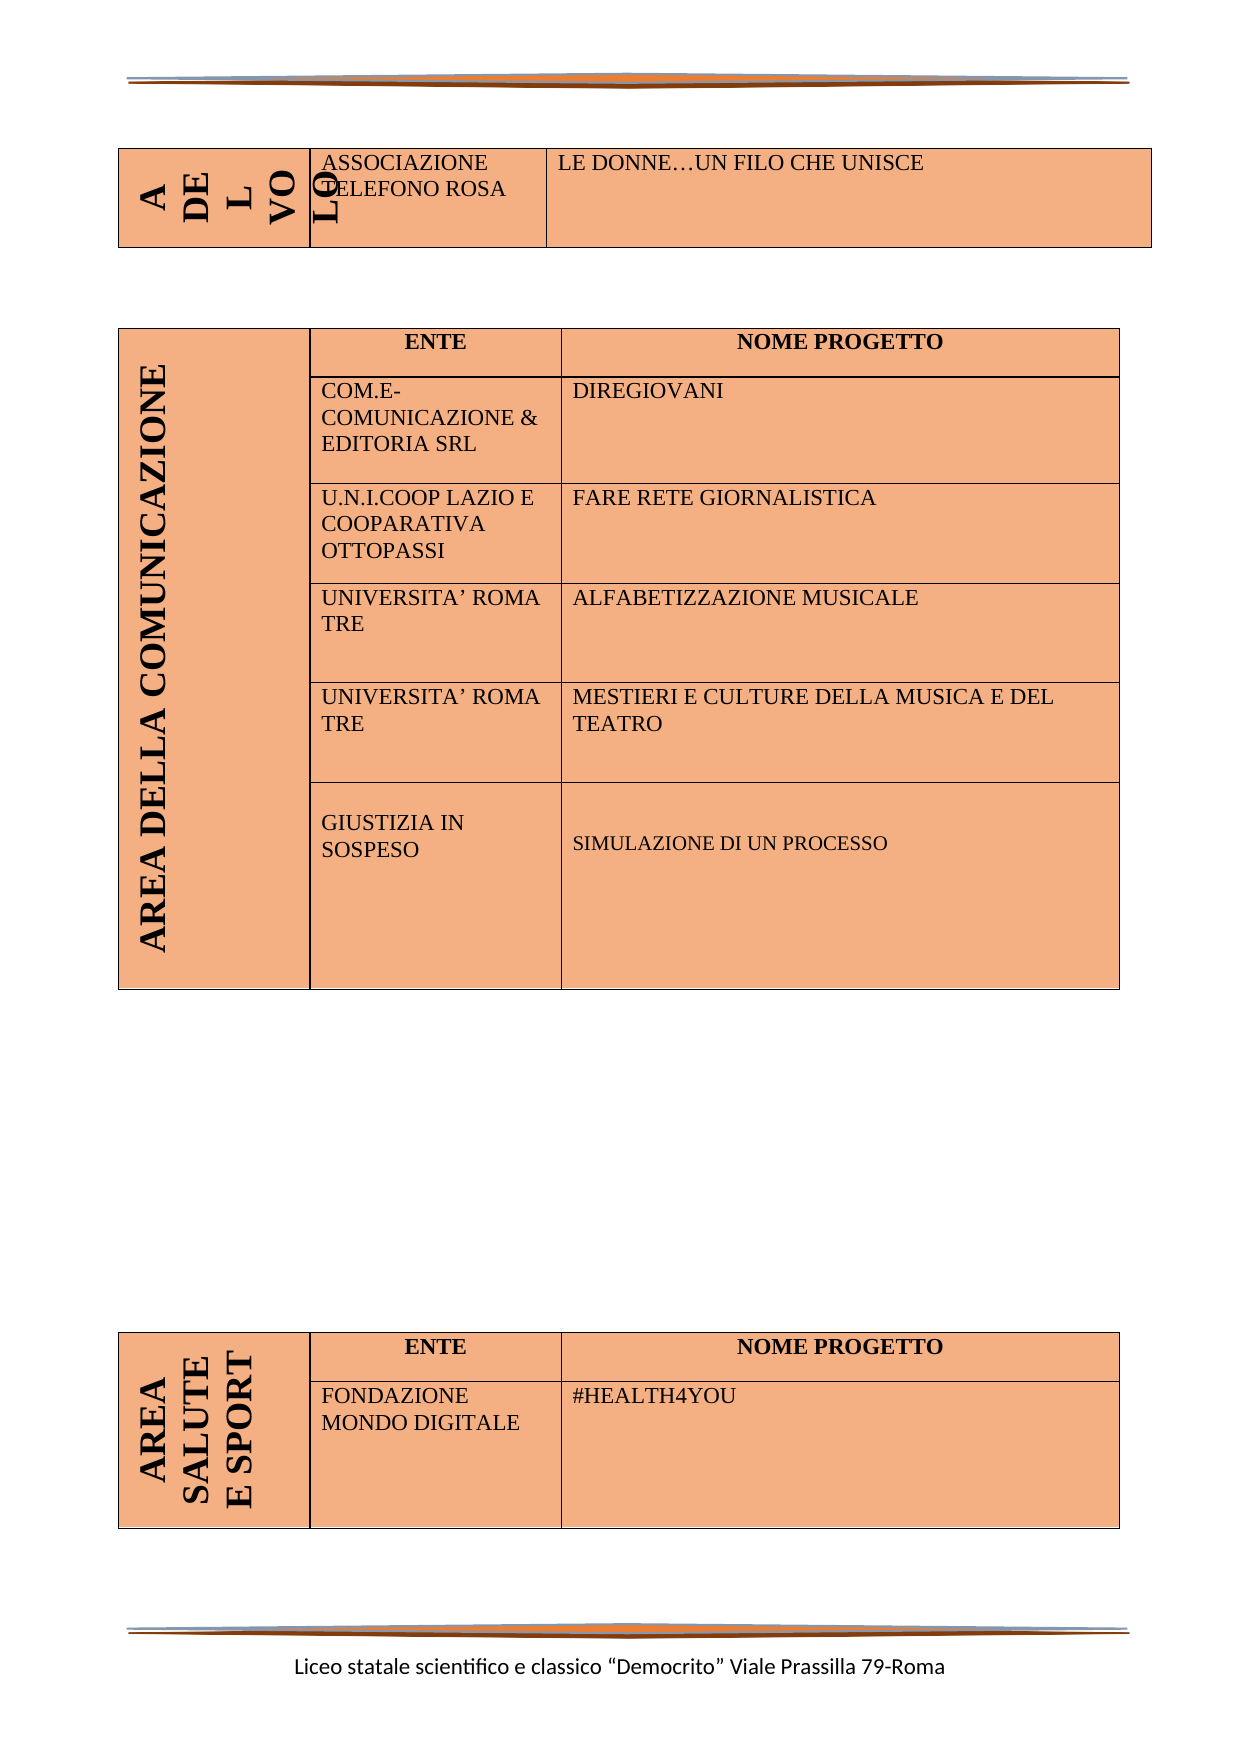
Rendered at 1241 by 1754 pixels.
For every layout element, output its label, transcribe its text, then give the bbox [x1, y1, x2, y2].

table_cell COM.E- COMUNICAZIONE & EDITORIA SRL [311, 378, 561, 483]
table_cell GIUSTIZIA IN SOSPESO [311, 783, 561, 988]
table_cell ASSOCIAZIONE TELEFONO ROSA [311, 149, 546, 247]
table_header ENTE [311, 329, 561, 376]
table_header AREA SALUTE E SPORT [119, 1333, 309, 1527]
table_cell UNIVERSITA’ ROMA TRE [311, 584, 561, 682]
table_cell MESTIERI E CULTURE DELLA MUSICA E DEL TEATRO [562, 683, 1119, 782]
table_cell UNIVERSITA’ ROMA TRE [311, 683, 561, 782]
table_cell ALFABETIZZAZIONE MUSICALE [562, 584, 1119, 682]
table_cell U.N.I.COOP LAZIO E COOPARATIVA OTTOPASSI [311, 484, 561, 583]
table_header NOME PROGETTO [562, 329, 1119, 376]
table_header ENTE [311, 1333, 561, 1381]
table_header AREA DELLA COMUNICAZIONE [119, 329, 309, 988]
table_cell FARE RETE GIORNALISTICA [562, 484, 1119, 583]
table_cell SIMULAZIONE DI UN PROCESSO [562, 783, 1119, 988]
table_header NOME PROGETTO [562, 1333, 1119, 1381]
table_cell #HEALTH4YOU [562, 1382, 1119, 1527]
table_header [119, 149, 309, 247]
table_cell FONDAZIONE MONDO DIGITALE [311, 1382, 561, 1527]
table_cell DIREGIOVANI [562, 378, 1119, 483]
table_cell LE DONNE…UN FILO CHE UNISCE [547, 149, 1151, 247]
